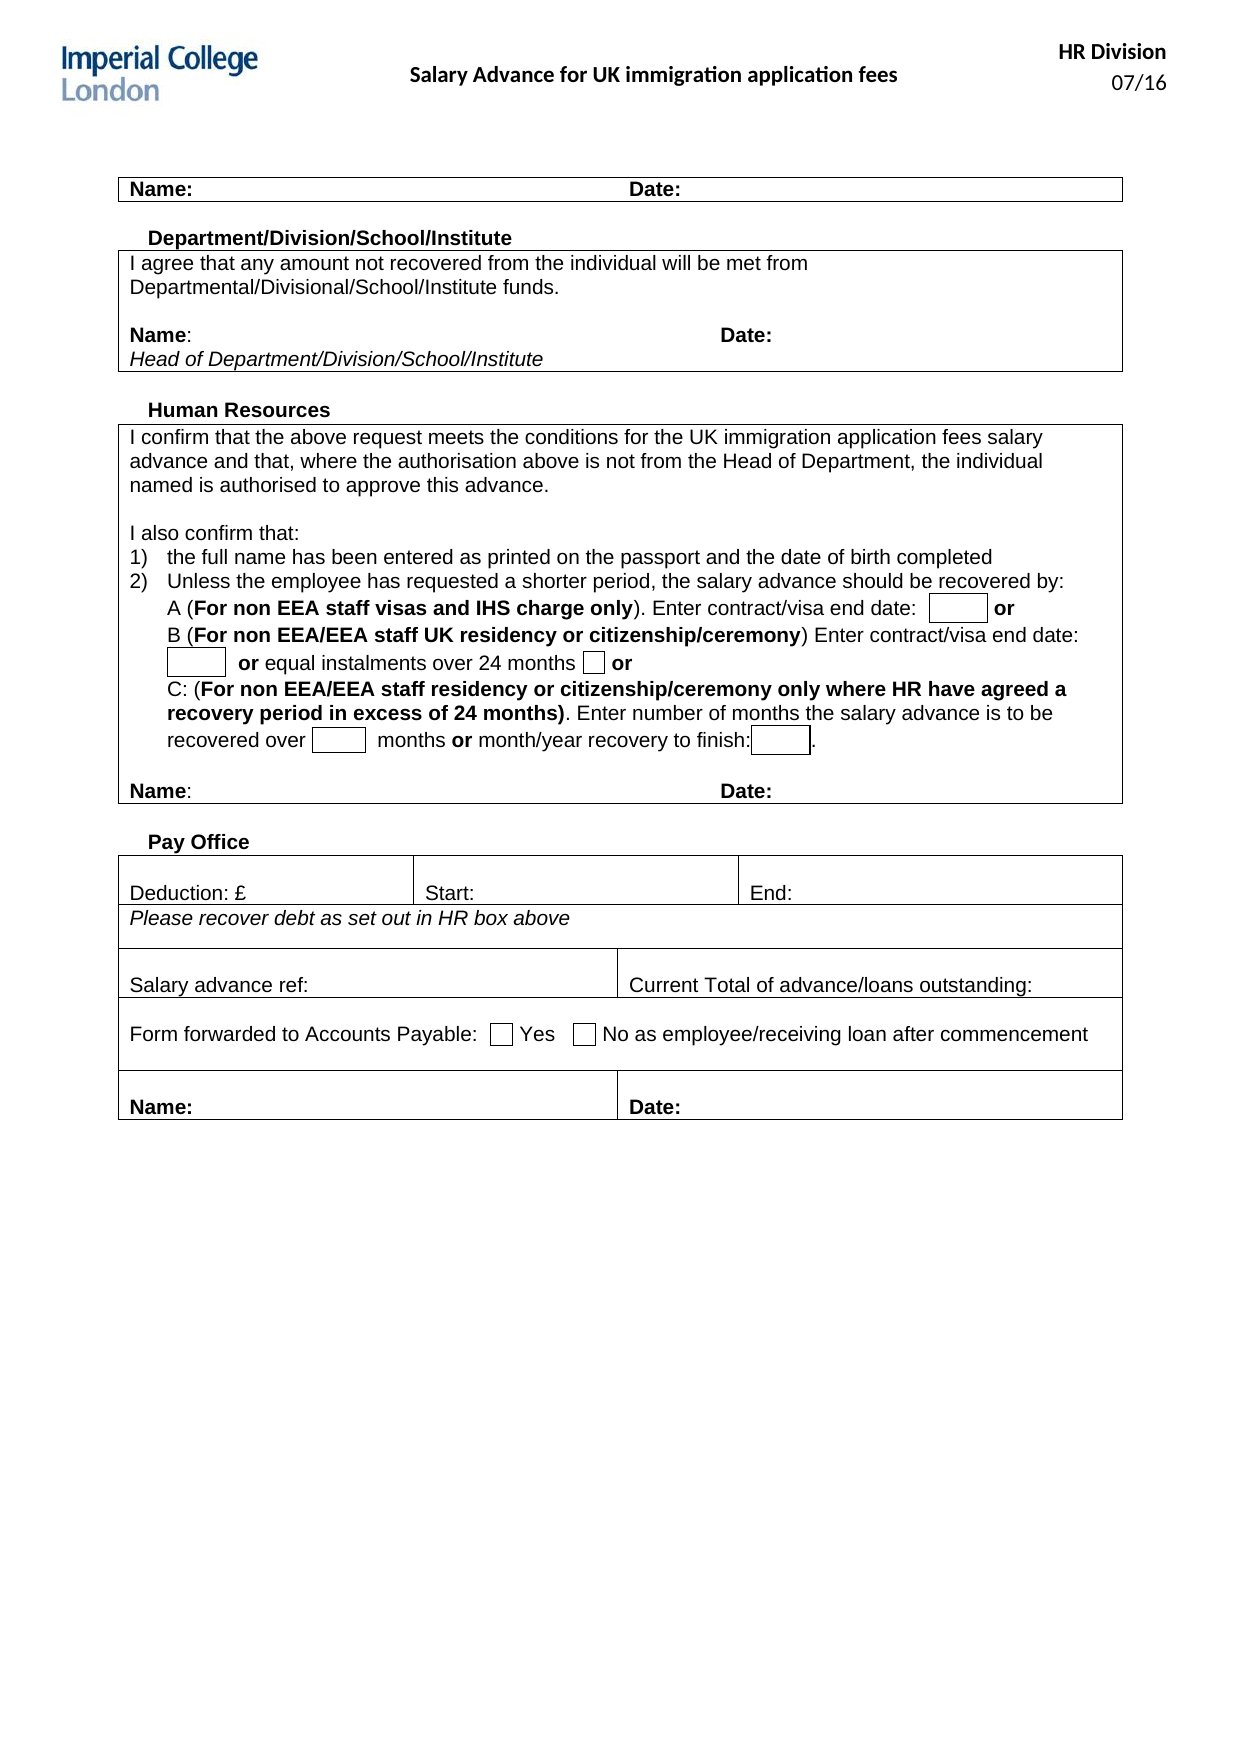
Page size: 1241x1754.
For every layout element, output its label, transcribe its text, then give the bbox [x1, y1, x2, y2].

table_cell Name: [119, 1071, 617, 1119]
table_cell Please recover debt as set out in HR box above [119, 905, 1122, 948]
table_cell Date: [709, 299, 1122, 371]
table_header Start: [414, 856, 738, 904]
text Human Resources [148, 398, 1181, 422]
table_cell Form forwarded to Accounts Payable: Yes No as employee/receiving loan after commencement [119, 998, 1122, 1070]
table_cell Date: [618, 1071, 1122, 1119]
table_header Deduction: £ [119, 856, 413, 904]
text Pay Office [148, 829, 1122, 853]
text Department/Division/School/Institute [148, 226, 1181, 250]
table_cell Name: [119, 755, 709, 803]
table_cell Salary advance ref: [119, 949, 617, 997]
picture [58, 23, 274, 121]
table_cell Date: [618, 178, 1122, 201]
table_cell Name: Head of Department/Division/School/Institute [119, 299, 709, 371]
table_header End: [739, 856, 1122, 904]
table_cell Name: [119, 178, 618, 201]
table_cell Current Total of advance/loans outstanding: [618, 949, 1122, 997]
table_cell Date: [709, 755, 1122, 803]
table_header I agree that any amount not recovered from the individual will be met from Departmental/Divisional/School/Institute funds. [119, 251, 1122, 299]
table_header I confirm that the above request meets the conditions for the UK immigration application fees salary advance and that, where the authorisation above is not from the Head of Department, the individual named is authorised to approve this advance. I also confirm that: the full name has been entered as printed on the passport and the date of birth completed Unless the employee has requested a shorter period, the salary advance should be recovered by: A (For non EEA staff visas and IHS charge only). Enter contract/visa end date: or B (For non EEA/EEA staff UK residency or citizenship/ceremony) Enter contract/visa end date: or equal instalments over 24 months or C: (For non EEA/EEA staff residency or citizenship/ceremony only where HR have agreed a recovery period in excess of 24 months). Enter number of months the salary advance is to be recovered over months or month/year recovery to finish: . [119, 425, 1122, 755]
